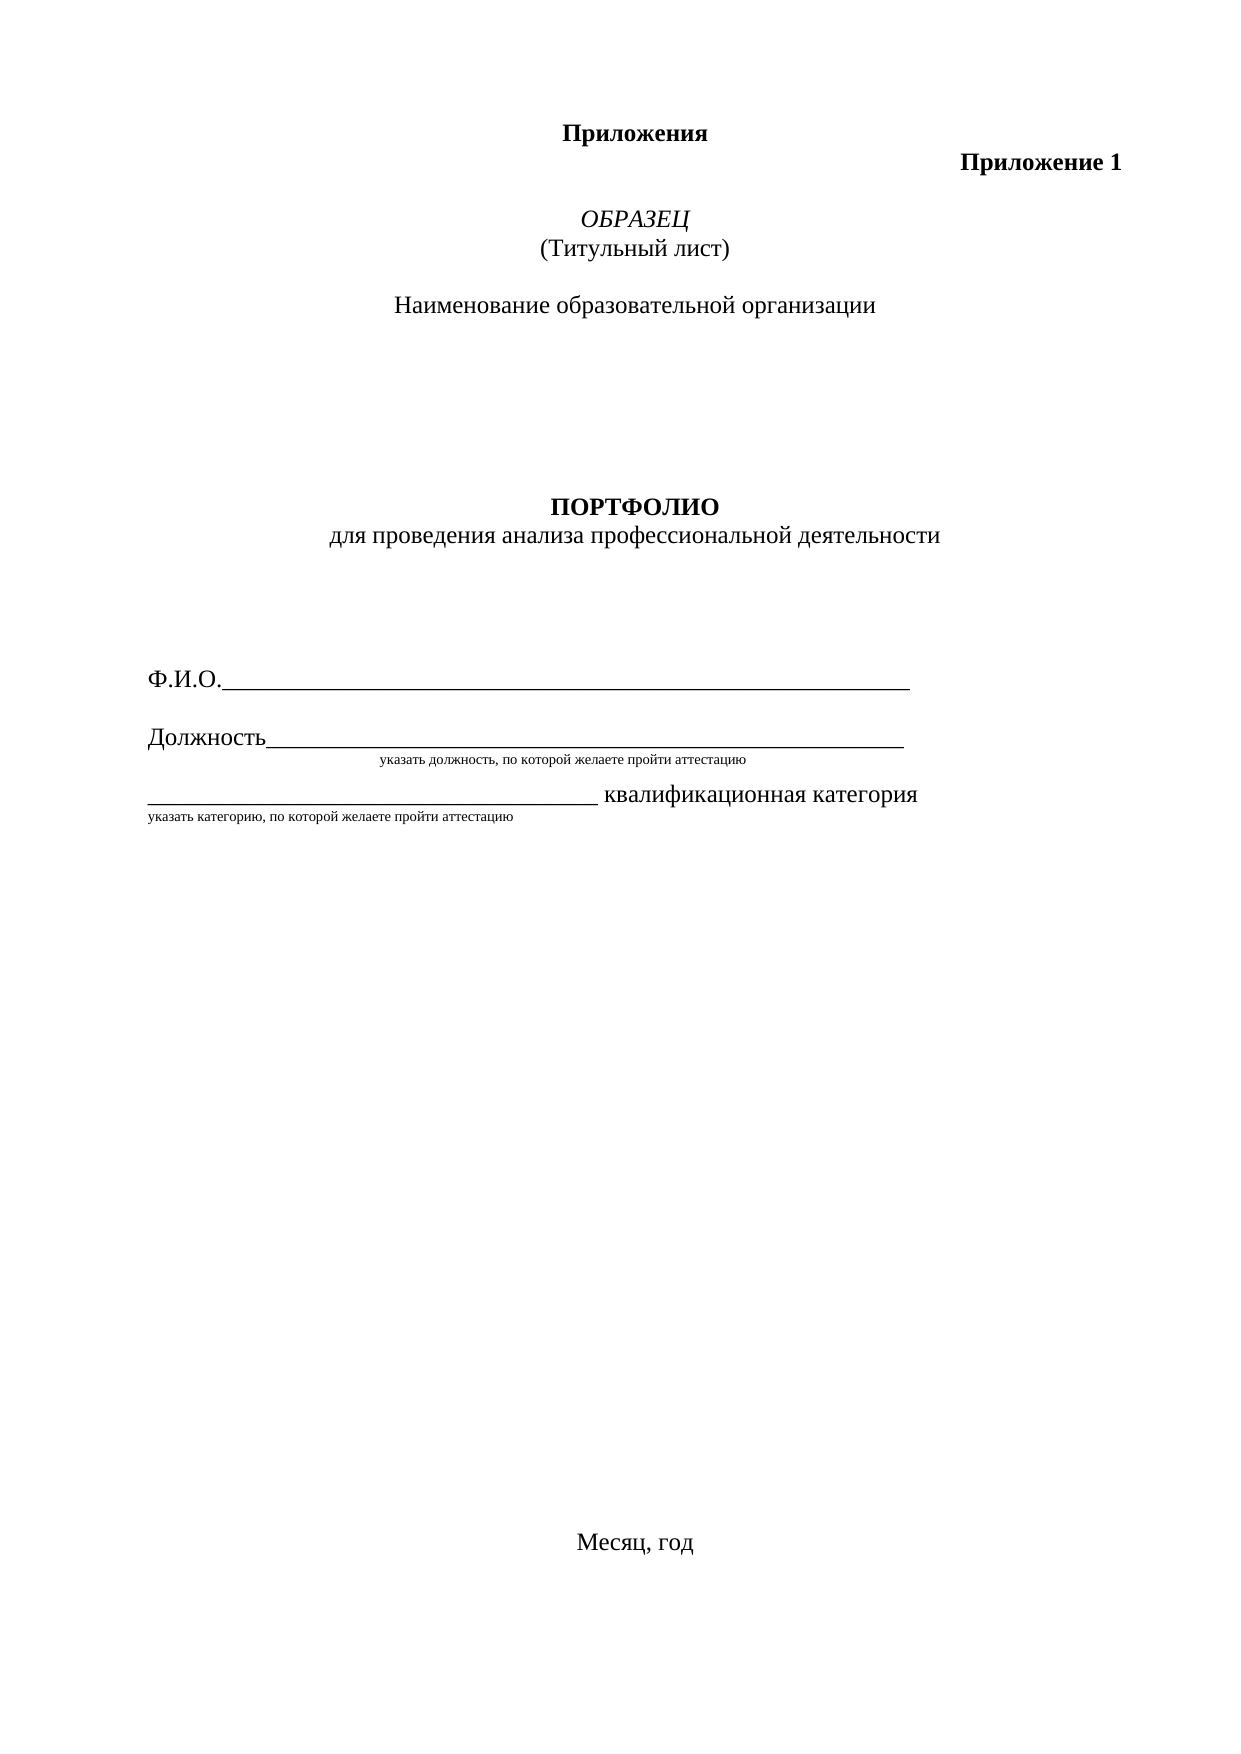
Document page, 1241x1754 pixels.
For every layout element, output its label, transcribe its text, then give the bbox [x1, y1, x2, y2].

text ПОРТФОЛИО [148, 492, 1122, 521]
text ОБРАЗЕЦ [148, 204, 1122, 233]
text для проведения анализа профессиональной деятельности [148, 521, 1122, 549]
text Наименование образовательной организации [148, 291, 1122, 319]
text указать категорию, по которой желаете пройти аттестацию [148, 808, 1122, 837]
text Ф.И.О._______________________________________________________ [148, 664, 1122, 693]
text (Титульный лист) [148, 233, 1122, 262]
text указать должность, по которой желаете пройти аттестацию [148, 751, 1122, 779]
text ____________________________________ квалификационная категория [148, 779, 1122, 808]
text Приложение 1 [148, 147, 1122, 176]
text Приложения [148, 118, 1122, 147]
text Должность___________________________________________________ [148, 722, 1122, 751]
text Месяц, год [148, 1527, 1122, 1556]
